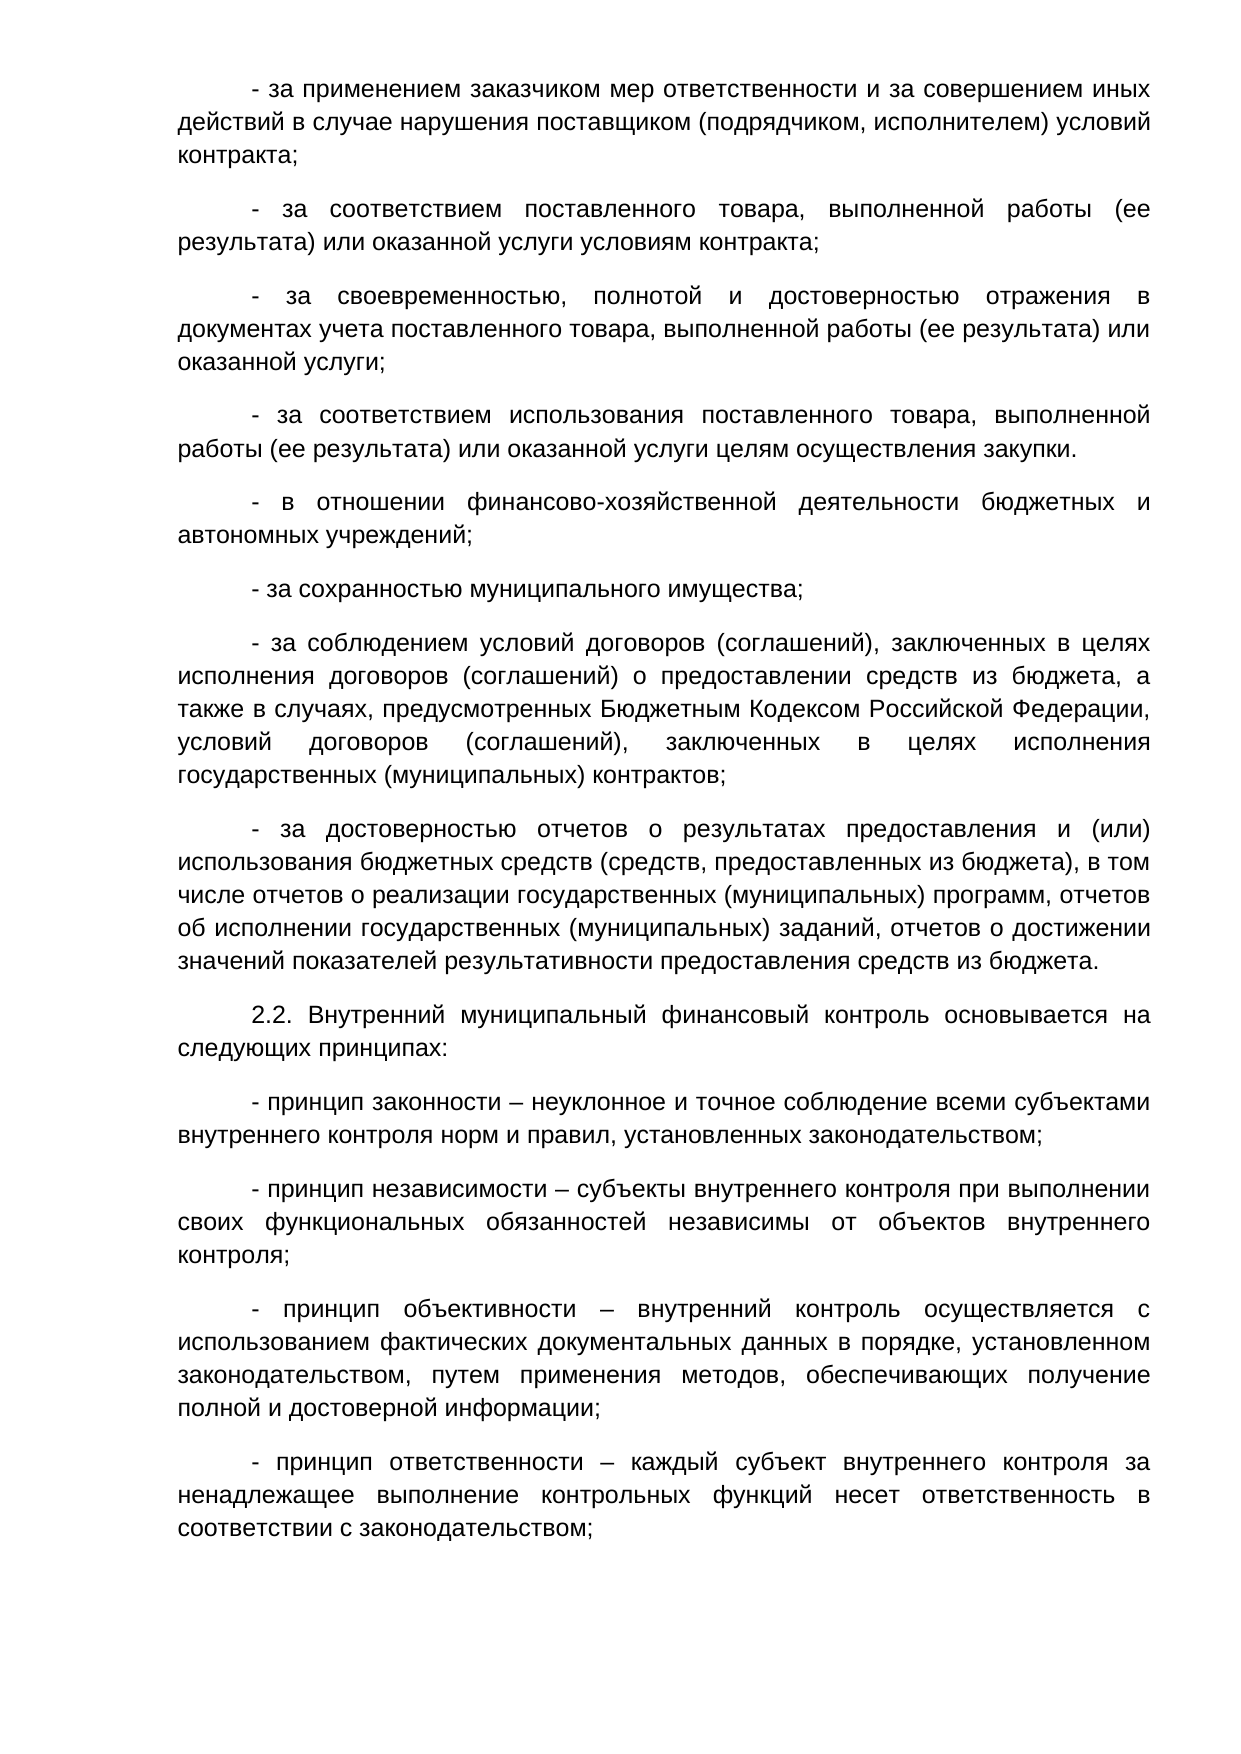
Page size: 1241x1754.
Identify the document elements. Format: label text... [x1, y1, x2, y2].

text - за соответствием использования поставленного товара, выполненной работы (ее результата) или оказанной услуги целям осуществления закупки. [177, 401, 1152, 462]
text - принцип законности – неуклонное и точное соблюдение всеми субъектами внутреннего контроля норм и правил, установленных законодательством; [177, 1087, 1152, 1149]
text - за достоверностью отчетов о результатах предоставления и (или) использования бюджетных средств (средств, предоставленных из бюджета), в том числе отчетов о реализации государственных (муниципальных) программ, отчетов об исполнении государственных (муниципальных) заданий, отчетов о достижении значений показателей результативности предоставления средств из бюджета. [177, 814, 1152, 975]
text - принцип независимости – субъекты внутреннего контроля при выполнении своих функциональных обязанностей независимы от объектов внутреннего контроля; [177, 1174, 1152, 1268]
text - за сохранностью муниципального имущества; [177, 574, 1152, 603]
text - за соответствием поставленного товара, выполненной работы (ее результата) или оказанной услуги условиям контракта; [177, 194, 1152, 256]
text - в отношении финансово-хозяйственной деятельности бюджетных и автономных учреждений; [177, 487, 1152, 549]
text 2.2. Внутренний муниципальный финансовый контроль основывается на следующих принципах: [177, 1000, 1152, 1062]
text - принцип ответственности – каждый субъект внутреннего контроля за ненадлежащее выполнение контрольных функций несет ответственность в соответствии с законодательством; [177, 1447, 1152, 1541]
text - принцип объективности – внутренний контроль осуществляется с использованием фактических документальных данных в порядке, установленном законодательством, путем применения методов, обеспечивающих получение полной и достоверной информации; [177, 1294, 1152, 1421]
text - за соблюдением условий договоров (соглашений), заключенных в целях исполнения договоров (соглашений) о предоставлении средств из бюджета, а также в случаях, предусмотренных Бюджетным Кодексом Российской Федерации, условий договоров (соглашений), заключенных в целях исполнения государственных (муниципальных) контрактов; [177, 628, 1152, 789]
text - за применением заказчиком мер ответственности и за совершением иных действий в случае нарушения поставщиком (подрядчиком, исполнителем) условий контракта; [177, 74, 1152, 169]
text - за своевременностью, полнотой и достоверностью отражения в документах учета поставленного товара, выполненной работы (ее результата) или оказанной услуги; [177, 281, 1152, 375]
